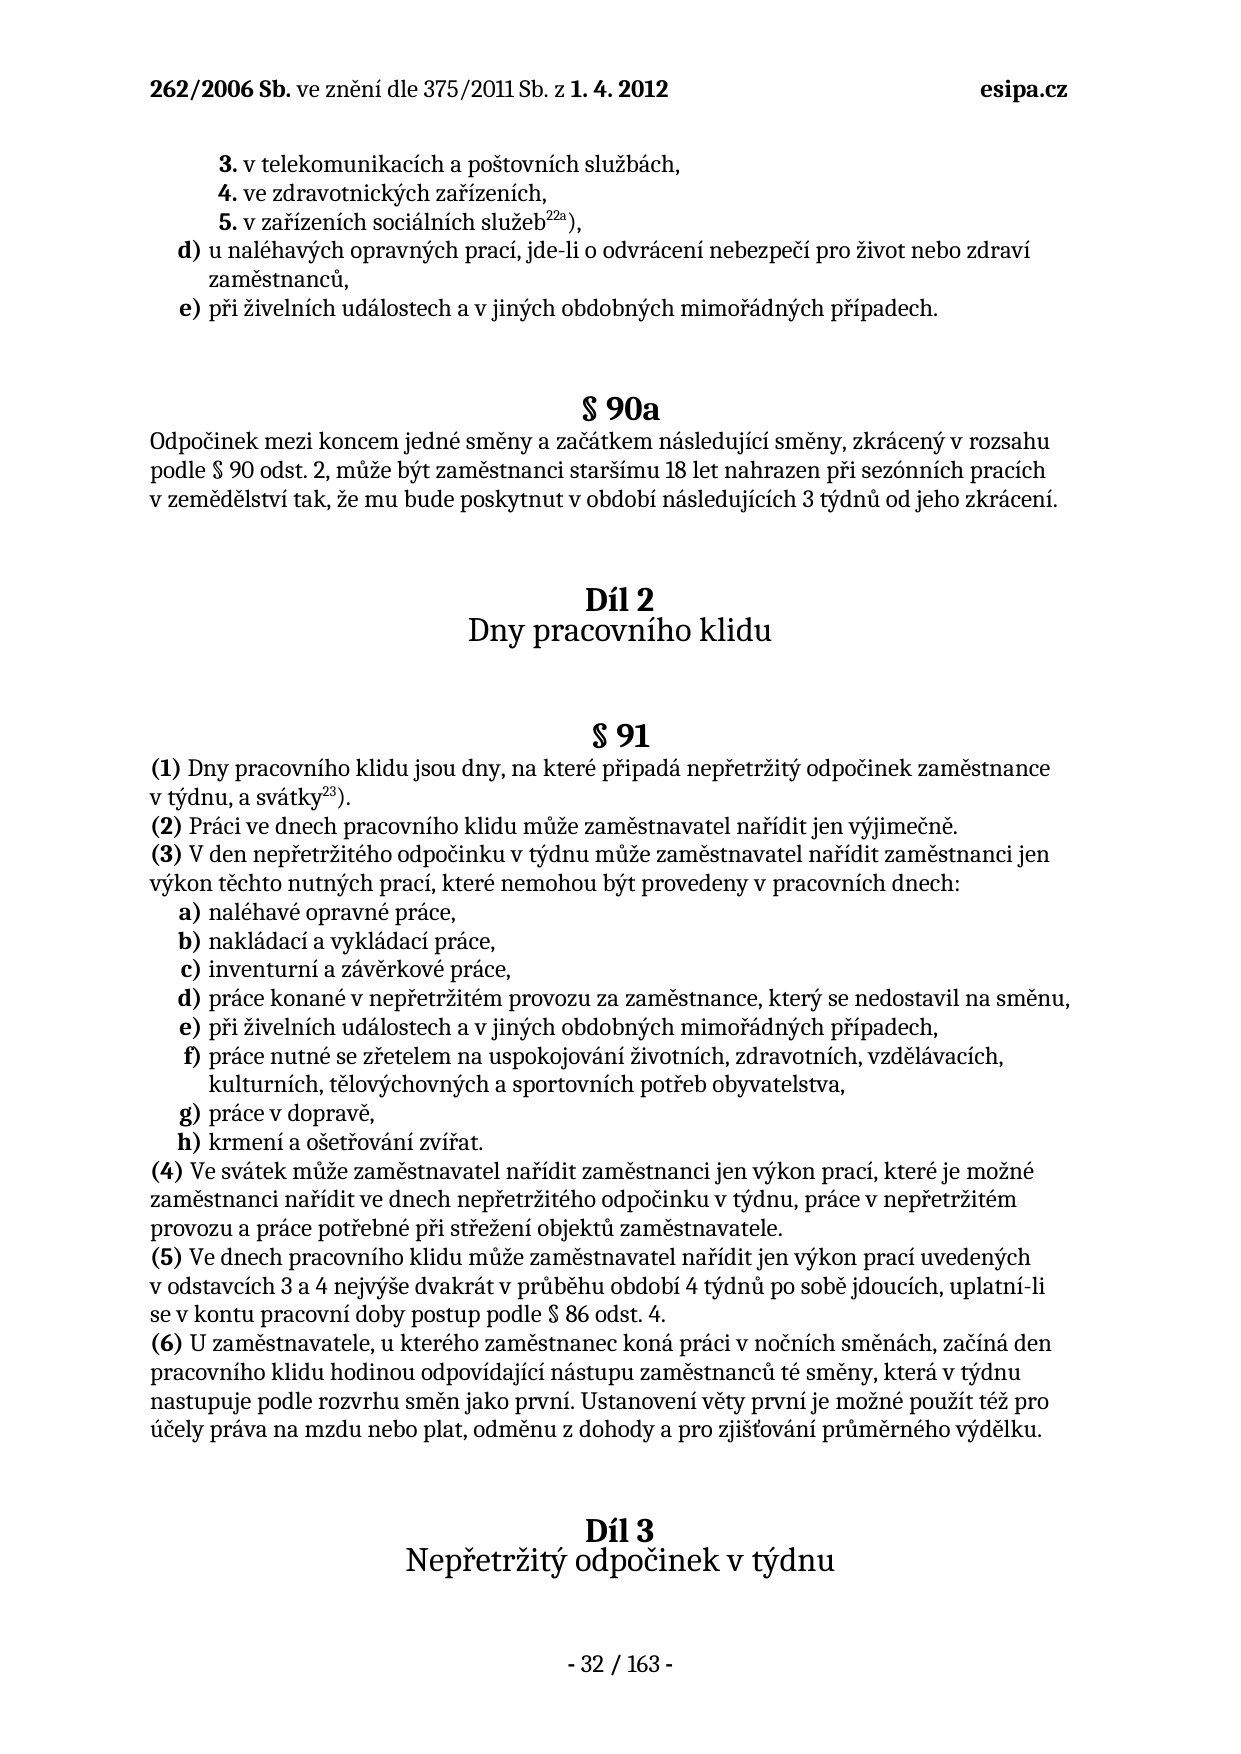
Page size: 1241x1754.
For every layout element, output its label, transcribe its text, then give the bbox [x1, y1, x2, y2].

text (6) U zaměstnavatele, u kterého zaměstnanec koná práci v nočních směnách, začíná den pracovního klidu hodinou odpovídající nástupu zaměstnanců té směny, která v týdnu nastupuje podle rozvrhu směn jako první. Ustanovení věty první je možné použít též pro účely práva na mzdu nebo plat, odměnu z dohody a pro zjišťování průměrného výdělku. [150, 1329, 1090, 1444]
subtitle § 91 [150, 722, 1090, 754]
subtitle Díl 2 -Dny pracovního klidu [150, 586, 1090, 649]
text (5) Ve dnech pracovního klidu může zaměstnavatel nařídit jen výkon prací uvedených v odstavcích 3 a 4 nejvýše dvakrát v průběhu období 4 týdnů po sobě jdoucích, uplatní-li se v kontu pracovní doby postup podle § 86 odst. 4. [150, 1243, 1090, 1329]
text (3) V den nepřetržitého odpočinku v týdnu může zaměstnavatel nařídit zaměstnanci jen výkon těchto nutných prací, které nemohou být provedeny v pracovních dnech: [150, 840, 1090, 898]
text 4. ve zdravotnických zařízeních, [150, 179, 1090, 207]
subtitle Díl 3 -Nepřetržitý odpočinek v týdnu [150, 1517, 1090, 1580]
text (1) Dny pracovního klidu jsou dny, na které připadá nepřetržitý odpočinek zaměstnance v týdnu, a svátky23). [150, 754, 1090, 812]
text d) u naléhavých opravných prací, jde-li o odvrácení nebezpečí pro život nebo zdraví zaměstnanců, [150, 236, 1090, 294]
text 3. v telekomunikacích a poštovních službách, [150, 150, 1090, 179]
text f) práce nutné se zřetelem na uspokojování životních, zdravotních, vzdělávacích, kulturních, tělovýchovných a sportovních potřeb obyvatelstva, [150, 1042, 1090, 1099]
text (4) Ve svátek může zaměstnavatel nařídit zaměstnanci jen výkon prací, které je možné zaměstnanci nařídit ve dnech nepřetržitého odpočinku v týdnu, práce v nepřetržitém provozu a práce potřebné při střežení objektů zaměstnavatele. [150, 1157, 1090, 1243]
text a) naléhavé opravné práce, [150, 898, 1090, 927]
text c) inventurní a závěrkové práce, [150, 955, 1090, 984]
text (2) Práci ve dnech pracovního klidu může zaměstnavatel nařídit jen výjimečně. [150, 812, 1090, 840]
text e) při živelních událostech a v jiných obdobných mimořádných případech, [150, 1013, 1090, 1042]
text g) práce v dopravě, [150, 1099, 1090, 1128]
text h) krmení a ošetřování zvířat. [150, 1128, 1090, 1157]
text Odpočinek mezi koncem jedné směny a začátkem následující směny, zkrácený v rozsahu podle § 90 odst. 2, může být zaměstnanci staršímu 18 let nahrazen při sezónních pracích v zemědělství tak, že mu bude poskytnut v období následujících 3 týdnů od jeho zkrácení. [150, 427, 1090, 513]
subtitle § 90a [150, 395, 1090, 427]
text e) při živelních událostech a v jiných obdobných mimořádných případech. [150, 294, 1090, 322]
text 5. v zařízeních sociálních služeb22a), [150, 207, 1090, 236]
text b) nakládací a vykládací práce, [150, 927, 1090, 955]
text d) práce konané v nepřetržitém provozu za zaměstnance, který se nedostavil na směnu, [150, 984, 1090, 1013]
